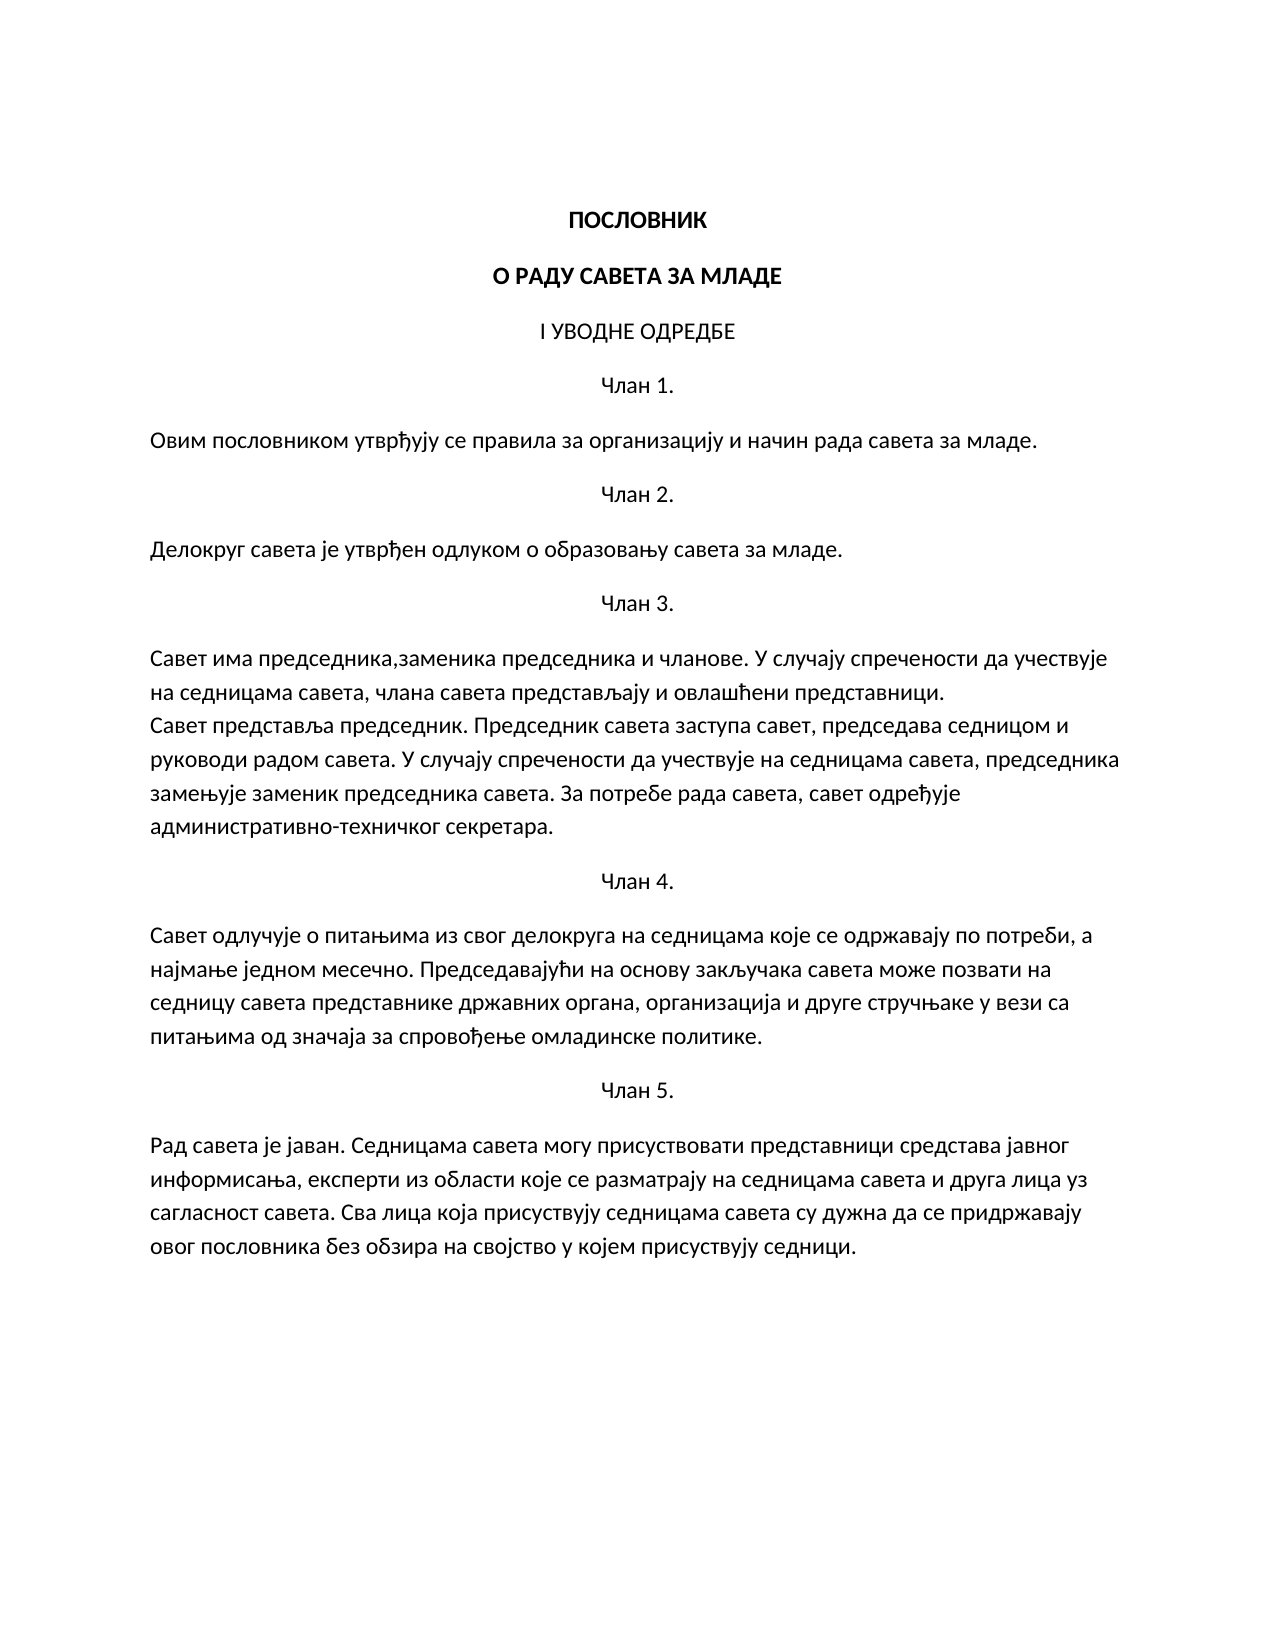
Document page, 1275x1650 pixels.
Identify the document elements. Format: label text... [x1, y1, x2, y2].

text Члан 5. [150, 1076, 1125, 1105]
text ПОСЛОВНИК [150, 204, 1125, 235]
text Делокруг савета је утврђен одлуком о образовању савета за младе. [150, 534, 1125, 563]
text I УВОДНЕ ОДРЕДБЕ [150, 316, 1125, 345]
text Овим пословником утврђују се правила за организацију и начин рада савета за младе. [150, 425, 1125, 454]
text Члан 4. [150, 866, 1125, 895]
text Савет одлучује о питањима из свог делокруга на седницама које се одржавају по потреби, а најмање једном месечно. Председавајући на основу закључака савета може позвати на седницу савета представнике државних органа, организација и друге стручњаке у вези са питањима од значаја за спровођење омладинске политике. [150, 920, 1125, 1050]
text Члан 3. [150, 588, 1125, 618]
text О РАДУ САВЕТА ЗА МЛАДЕ [150, 260, 1125, 291]
text Рад савета је јаван. Седницама савета могу присуствовати представници средстава јавног информисања, експерти из области које се разматрају на седницама савета и друга лица уз сагласност савета. Сва лица која присуствују седницама савета су дужна да се придржавају овог пословника без обзира на својство у којем присуствују седници. [150, 1130, 1125, 1260]
text Члан 1. [150, 371, 1125, 400]
text Савет има председника,заменика председника и чланове. У случају спречености да учествује на седницама савета, члана савета представљају и овлашћени представници. Савет представља председник. Председник савета заступа савет, председава седницом и руководи радом савета. У случају спречености да учествује на седницама савета, председника замењује заменик председника савета. За потребе рада савета, савет одређује административно-техничког секретара. [150, 643, 1125, 841]
text Члан 2. [150, 479, 1125, 509]
